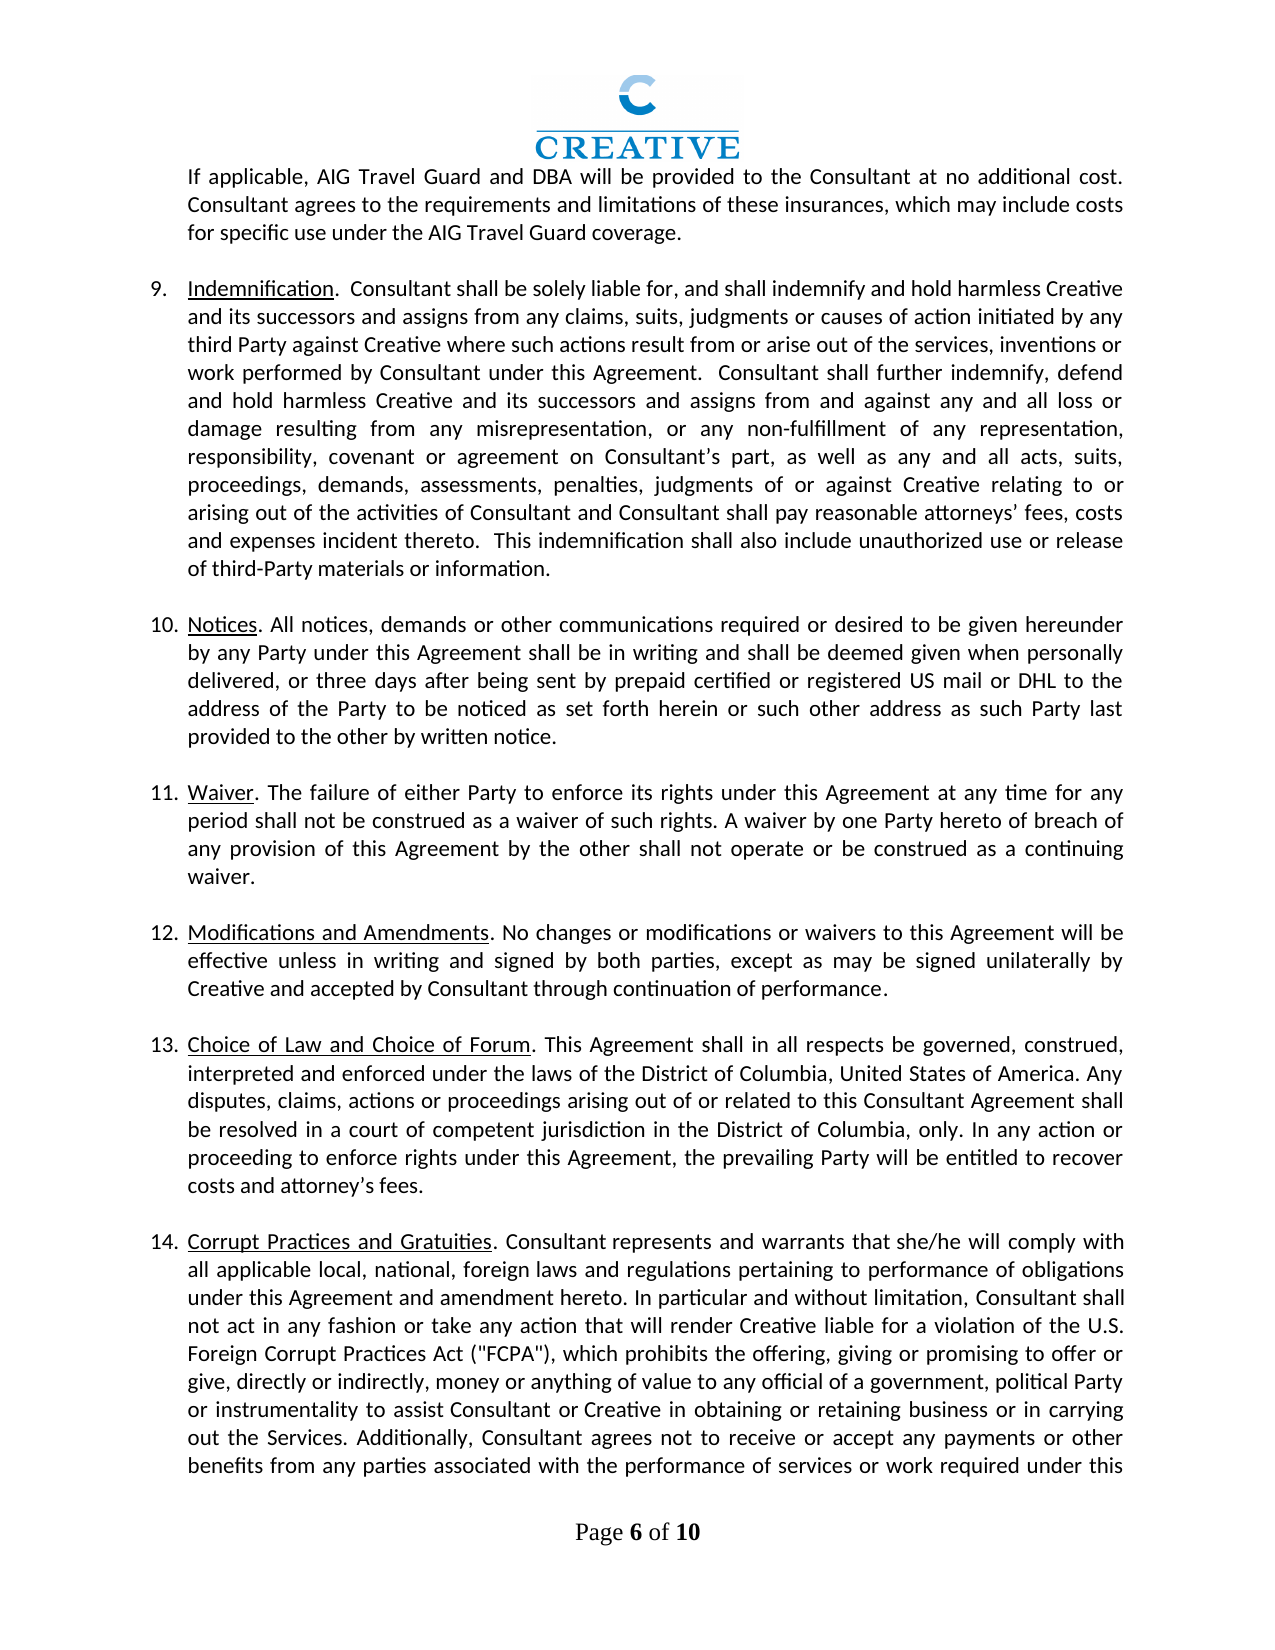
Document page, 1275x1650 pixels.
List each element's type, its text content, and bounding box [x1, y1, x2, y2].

list Waiver. The failure of either Party to enforce its rights under this Agreement at any time for any period shall not be construed as a waiver of such rights. A waiver by one Party hereto of breach of any provision of this Agreement by the other shall not operate or be construed as a continuing waiver. [150, 778, 1125, 891]
list Modifications and Amendments. No changes or modifications or waivers to this Agreement will be effective unless in writing and signed by both parties, except as may be signed unilaterally by Creative and accepted by Consultant through continuation of performance. [150, 918, 1125, 1003]
list Notices. All notices, demands or other communications required or desired to be given hereunder by any Party under this Agreement shall be in writing and shall be deemed given when personally delivered, or three days after being sent by prepaid certified or registered US mail or DHL to the address of the Party to be noticed as set forth herein or such other address as such Party last provided to the other by written notice. [150, 610, 1125, 750]
list If applicable, AIG Travel Guard and DBA will be provided to the Consultant at no additional cost. Consultant agrees to the requirements and limitations of these insurances, which may include costs for specific use under the AIG Travel Guard coverage. [187, 162, 1125, 246]
list Choice of Law and Choice of Forum. This Agreement shall in all respects be governed, construed, interpreted and enforced under the laws of the District of Columbia, United States of America. Any disputes, claims, actions or proceedings arising out of or related to this Consultant Agreement shall be resolved in a court of competent jurisdiction in the District of Columbia, only. In any action or proceeding to enforce rights under this Agreement, the prevailing Party will be entitled to recover costs and attorney’s fees. [150, 1031, 1125, 1199]
list Indemnification. Consultant shall be solely liable for, and shall indemnify and hold harmless Creative and its successors and assigns from any claims, suits, judgments or causes of action initiated by any third Party against Creative where such actions result from or arise out of the services, inventions or work performed by Consultant under this Agreement. Consultant shall further indemnify, defend and hold harmless Creative and its successors and assigns from and against any and all loss or damage resulting from any misrepresentation, or any non-fulfillment of any representation, responsibility, covenant or agreement on Consultant’s part, as well as any and all acts, suits, proceedings, demands, assessments, penalties, judgments of or against Creative relating to or arising out of the activities of Consultant and Consultant shall pay reasonable attorneys’ fees, costs and expenses incident thereto. This indemnification shall also include unauthorized use or release of third-Party materials or information. [150, 274, 1125, 582]
picture [530, 75, 745, 162]
